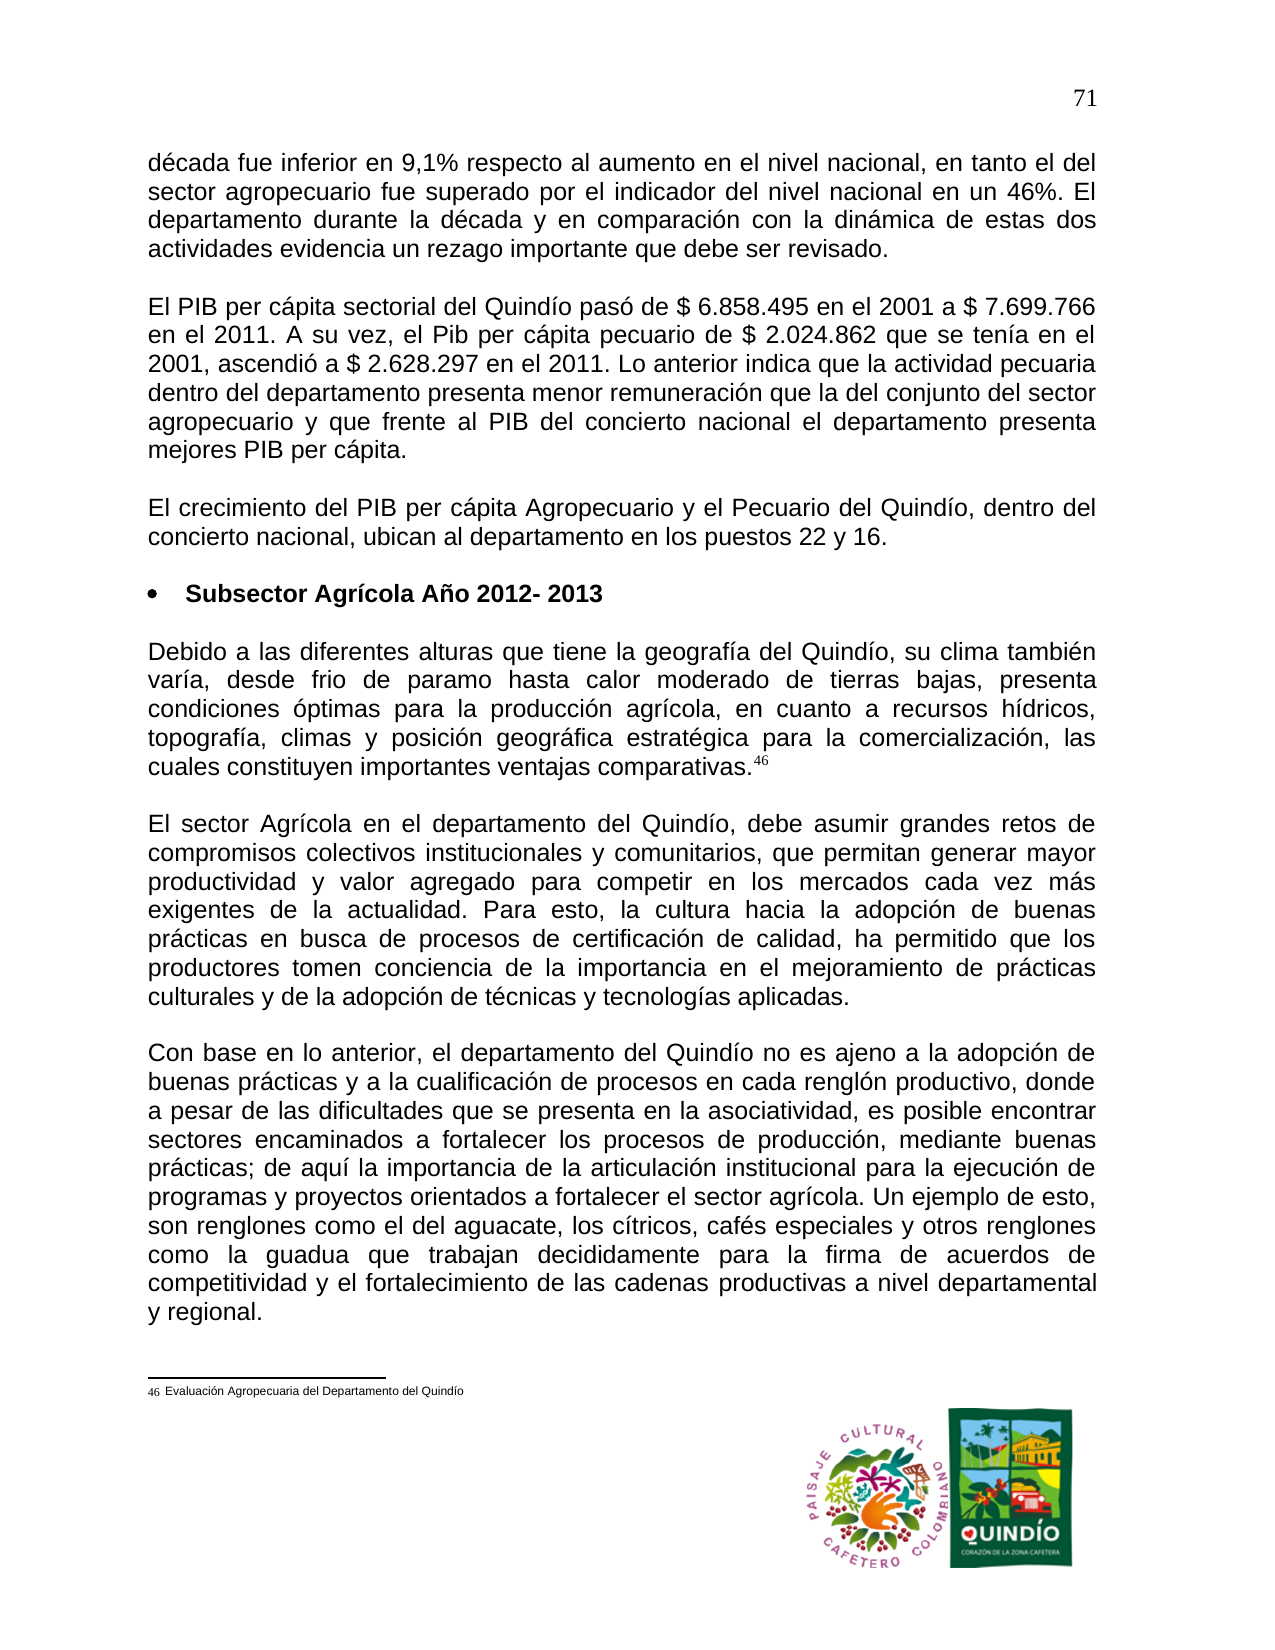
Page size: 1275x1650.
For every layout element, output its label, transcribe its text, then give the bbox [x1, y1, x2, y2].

text Con base en lo anterior, el departamento del Quindío no es ajeno a la adopción de buenas prácticas y a la cualificación de procesos en cada renglón productivo, donde a pesar de las dificultades que se presenta en la asociatividad, es posible encontrar sectores encaminados a fortalecer los procesos de producción, mediante buenas prácticas; de aquí la importancia de la articulación institucional para la ejecución de programas y proyectos orientados a fortalecer el sector agrícola. Un ejemplo de esto, son renglones como el del aguacate, los cítricos, cafés especiales y otros renglones como la guadua que trabajan decididamente para la firma de acuerdos de competitividad y el fortalecimiento de las cadenas productivas a nivel departamental y regional. [148, 1038, 1098, 1326]
text El crecimiento del PIB per cápita Agropecuario y el Pecuario del Quindío, dentro del concierto nacional, ubican al departamento en los puestos 22 y 16. [148, 493, 1098, 550]
list Subsector Agrícola Año 2012- 2013 [148, 579, 1098, 608]
text Debido a las diferentes alturas que tiene la geografía del Quindío, su clima también varía, desde frio de paramo hasta calor moderado de tierras bajas, presenta condiciones óptimas para la producción agrícola, en cuanto a recursos hídricos, topografía, climas y posición geográfica estratégica para la comercialización, las cuales constituyen importantes ventajas comparativas. [148, 637, 1098, 780]
text El sector Agrícola en el departamento del Quindío, debe asumir grandes retos de compromisos colectivos institucionales y comunitarios, que permitan generar mayor productividad y valor agregado para competir en los mercados cada vez más exigentes de la actualidad. Para esto, la cultura hacia la adopción de buenas prácticas en busca de procesos de certificación de calidad, ha permitido que los productores tomen conciencia de la importancia en el mejoramiento de prácticas culturales y de la adopción de técnicas y tecnologías aplicadas. [148, 809, 1098, 1010]
text El PIB per cápita sectorial del Quindío pasó de $ 6.858.495 en el 2001 a $ 7.699.766 en el 2011. A su vez, el Pib per cápita pecuario de $ 2.024.862 que se tenía en el 2001, ascendió a $ 2.628.297 en el 2011. Lo anterior indica que la actividad pecuaria dentro del departamento presenta menor remuneración que la del conjunto del sector agropecuario y que frente al PIB del concierto nacional el departamento presenta mejores PIB per cápita. [148, 291, 1098, 464]
picture [806, 1408, 1073, 1568]
